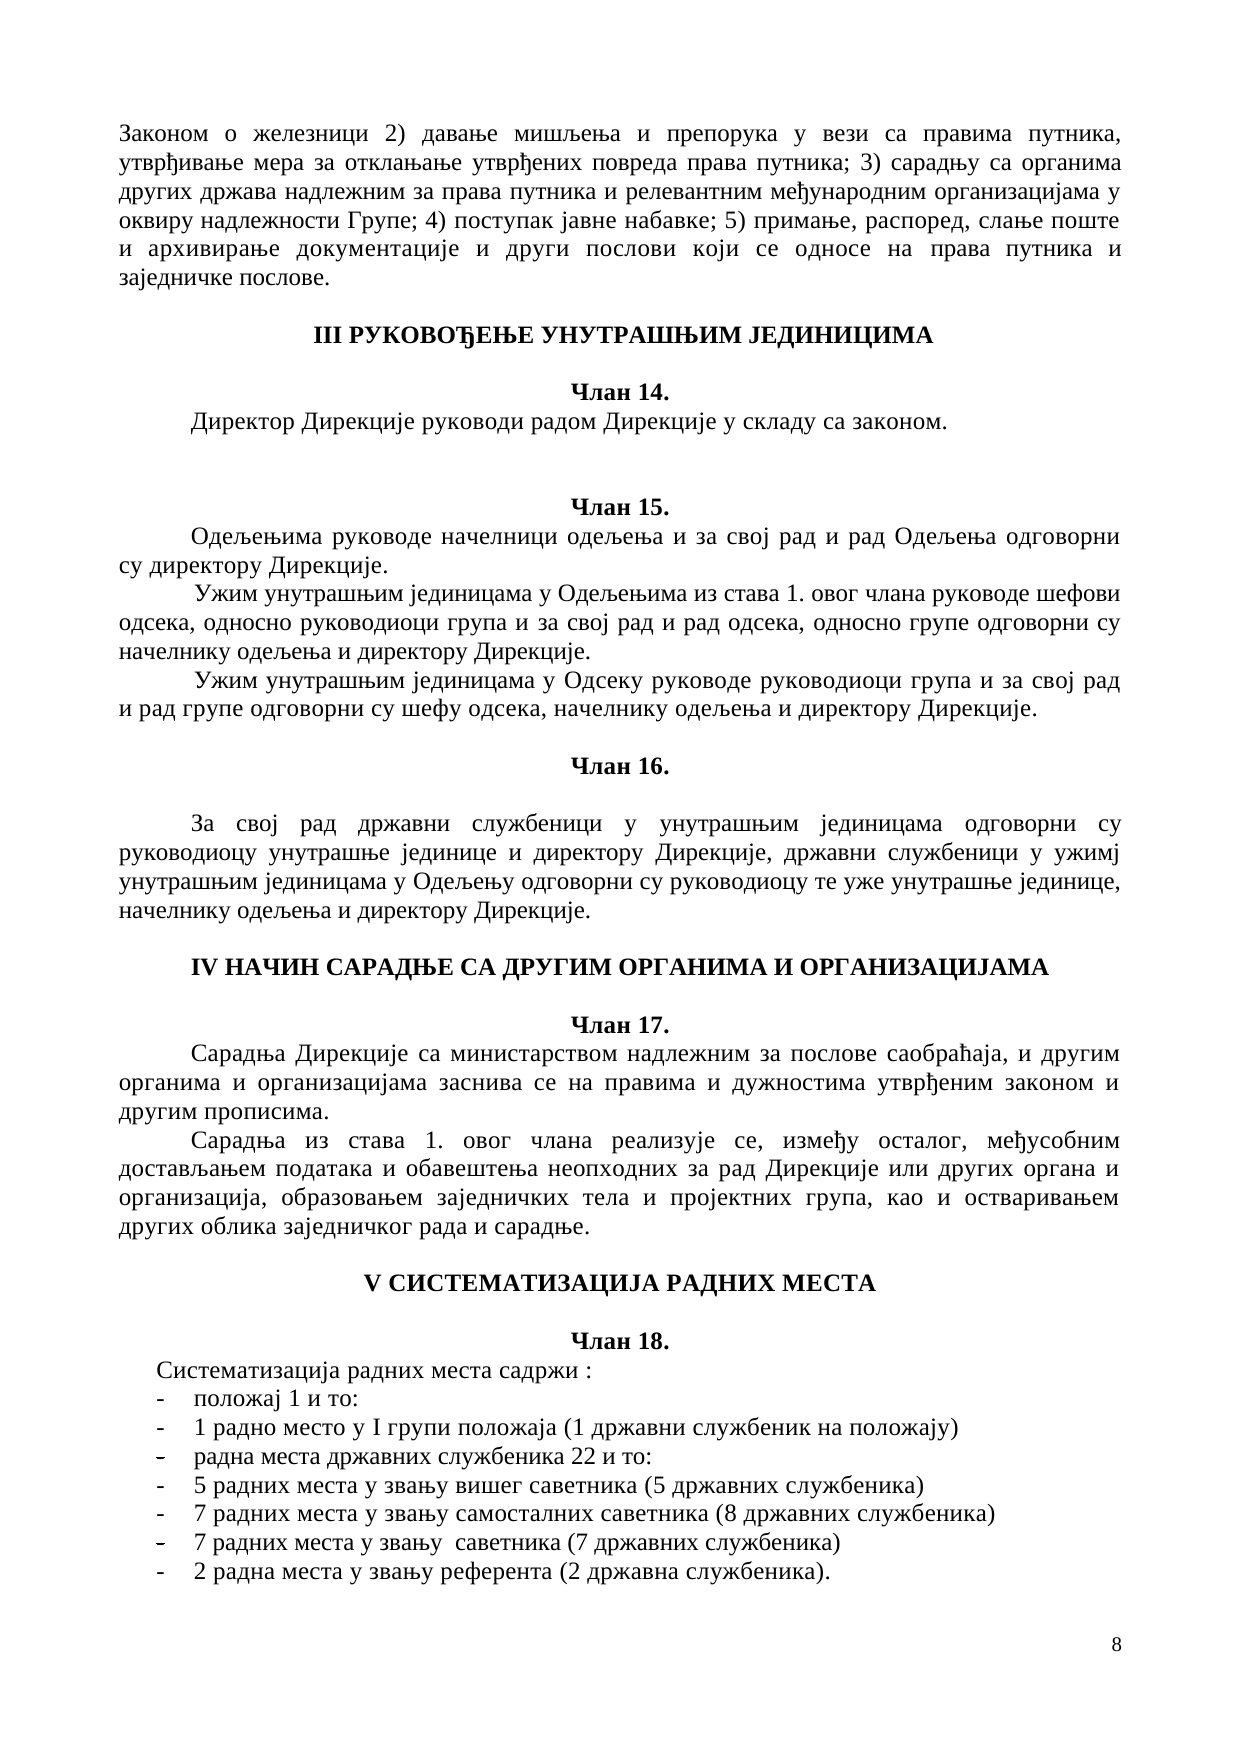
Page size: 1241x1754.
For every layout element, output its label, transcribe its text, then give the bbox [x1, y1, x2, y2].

text Сарадња Дирекције са министарством надлежним за послове саобраћаја, и другим органима и организацијама заснива се на правима и дужностима утврђеним законом и другим прописима. [118, 1038, 1122, 1125]
text Сарадња из става 1. овог члана реализује се, између осталог, међусобним достављањем података и обавештења неопходних за рад Дирекције или других органа и организација, образовањем заједничких тела и пројектних група, као и остваривањем других облика заједничког рада и сарадње. [118, 1125, 1122, 1240]
list положај 1 и то: [156, 1383, 1122, 1412]
text Ужим унутрашњим јединицама у Одсеку руководе руководиоци група и за свој рад и рад групе одговорни су шефу одсека, начелнику одељења и директору Дирекције. [118, 665, 1122, 722]
text IV НАЧИН САРАДЊЕ СА ДРУГИМ ОРГАНИМА И ОРГАНИЗАЦИЈАМА [118, 952, 1122, 981]
text Члан 18. [118, 1326, 1122, 1355]
list 7 радних места у звању самосталних саветника (8 државних службеника) [156, 1498, 1122, 1527]
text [118, 118, 1122, 291]
text Члан 16. [118, 751, 1122, 780]
text Ужим унутрашњим јединицама у Одељењима из става 1. овог члана руководе шефови одсека, односно руководиоци група и за свој рад и рад одсека, односно групе одговорни су начелнику одељења и директору Дирекције. [118, 578, 1122, 665]
text Директор Дирекције руководи радом Дирекције у складу са законом. [118, 406, 1122, 435]
text За свој рад државни службеници у унутрашњим јединицама одговорни су руководиоцу унутрашње јединице и директору Дирекције, државни службеници у ужимј унутрашњим јединицама у Одељењу одговорни су руководиоцу те уже унутрашње јединице, начелнику одељења и директору Дирекције. [118, 808, 1122, 923]
text Одељењима руководе начелници одељења и за свој рад и рад Одељења одговорни су директору Дирекције. [118, 521, 1122, 578]
list 1 радно место у I групи положаја (1 државни службеник на положају) [156, 1412, 1122, 1441]
list радна места државних службеника 22 и то: [156, 1441, 1122, 1470]
list 5 радних места у звању вишег саветника (5 државних службеника) [156, 1470, 1122, 1498]
text Систематизација радних места садржи : [118, 1355, 1122, 1383]
text V СИСТЕМАТИЗАЦИЈА РАДНИХ МЕСТА [118, 1268, 1122, 1297]
list 2 радна места у звању референта (2 државна службеника). [156, 1556, 1122, 1585]
text Члан 14. [118, 377, 1122, 406]
text III РУКОВОЂЕЊЕ УНУТРАШЊИМ ЈЕДИНИЦИМА [118, 320, 1122, 348]
text Члан 17. [118, 1010, 1122, 1038]
list 7 радних места у звању саветника (7 државних службеника) [156, 1527, 1122, 1556]
text Члан 15. [118, 492, 1122, 521]
